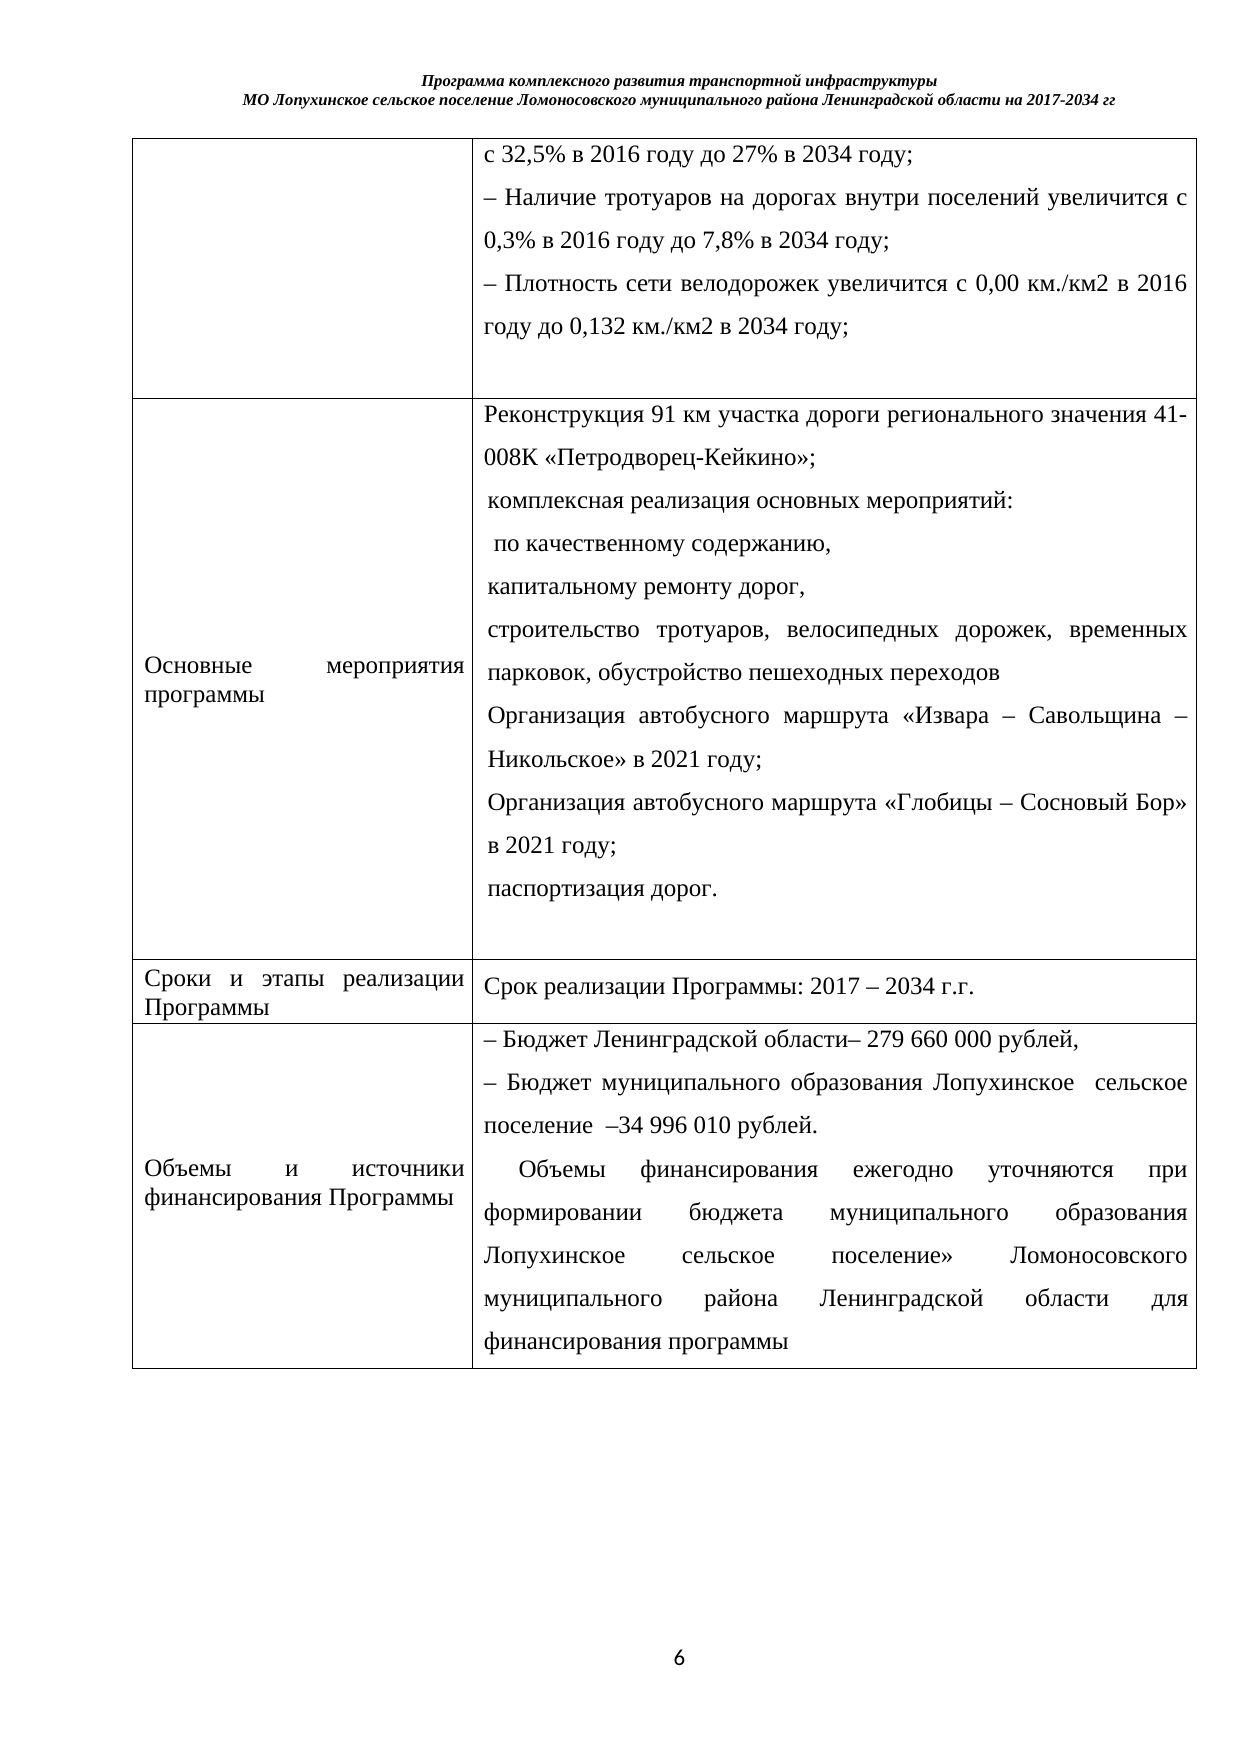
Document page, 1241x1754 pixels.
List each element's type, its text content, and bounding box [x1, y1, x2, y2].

table_cell Объемы и источники финансирования Программы [133, 1024, 472, 1368]
table_cell Реконструкция 91 км участка дороги регионального значения 41-008К «Петродворец-Кейкино»; комплексная реализация основных мероприятий: по качественному содержанию, капитальному ремонту дорог, строительство тротуаров, велосипедных дорожек, временных парковок, обустройство пешеходных переходов Организация автобусного маршрута «Извара – Савольщина – Никольское» в 2021 году; Организация автобусного маршрута «Глобицы – Сосновый Бор» в 2021 году; паспортизация дорог. [473, 399, 1196, 959]
table_cell Срок реализации Программы: 2017 – 2034 г.г. [473, 960, 1196, 1023]
table_cell Основные мероприятия программы [133, 399, 472, 959]
table_cell – Бюджет Ленинградской области– 279 660 000 рублей, – Бюджет муниципального образования Лопухинское сельское поселение –34 996 010 рублей. Объемы финансирования ежегодно уточняются при формировании бюджета муниципального образования Лопухинское сельское поселение» Ломоносовского муниципального района Ленинградской области для финансирования программы [473, 1024, 1196, 1368]
table_cell Сроки и этапы реализации Программы [133, 960, 472, 1023]
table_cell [133, 139, 472, 398]
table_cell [473, 139, 1196, 398]
